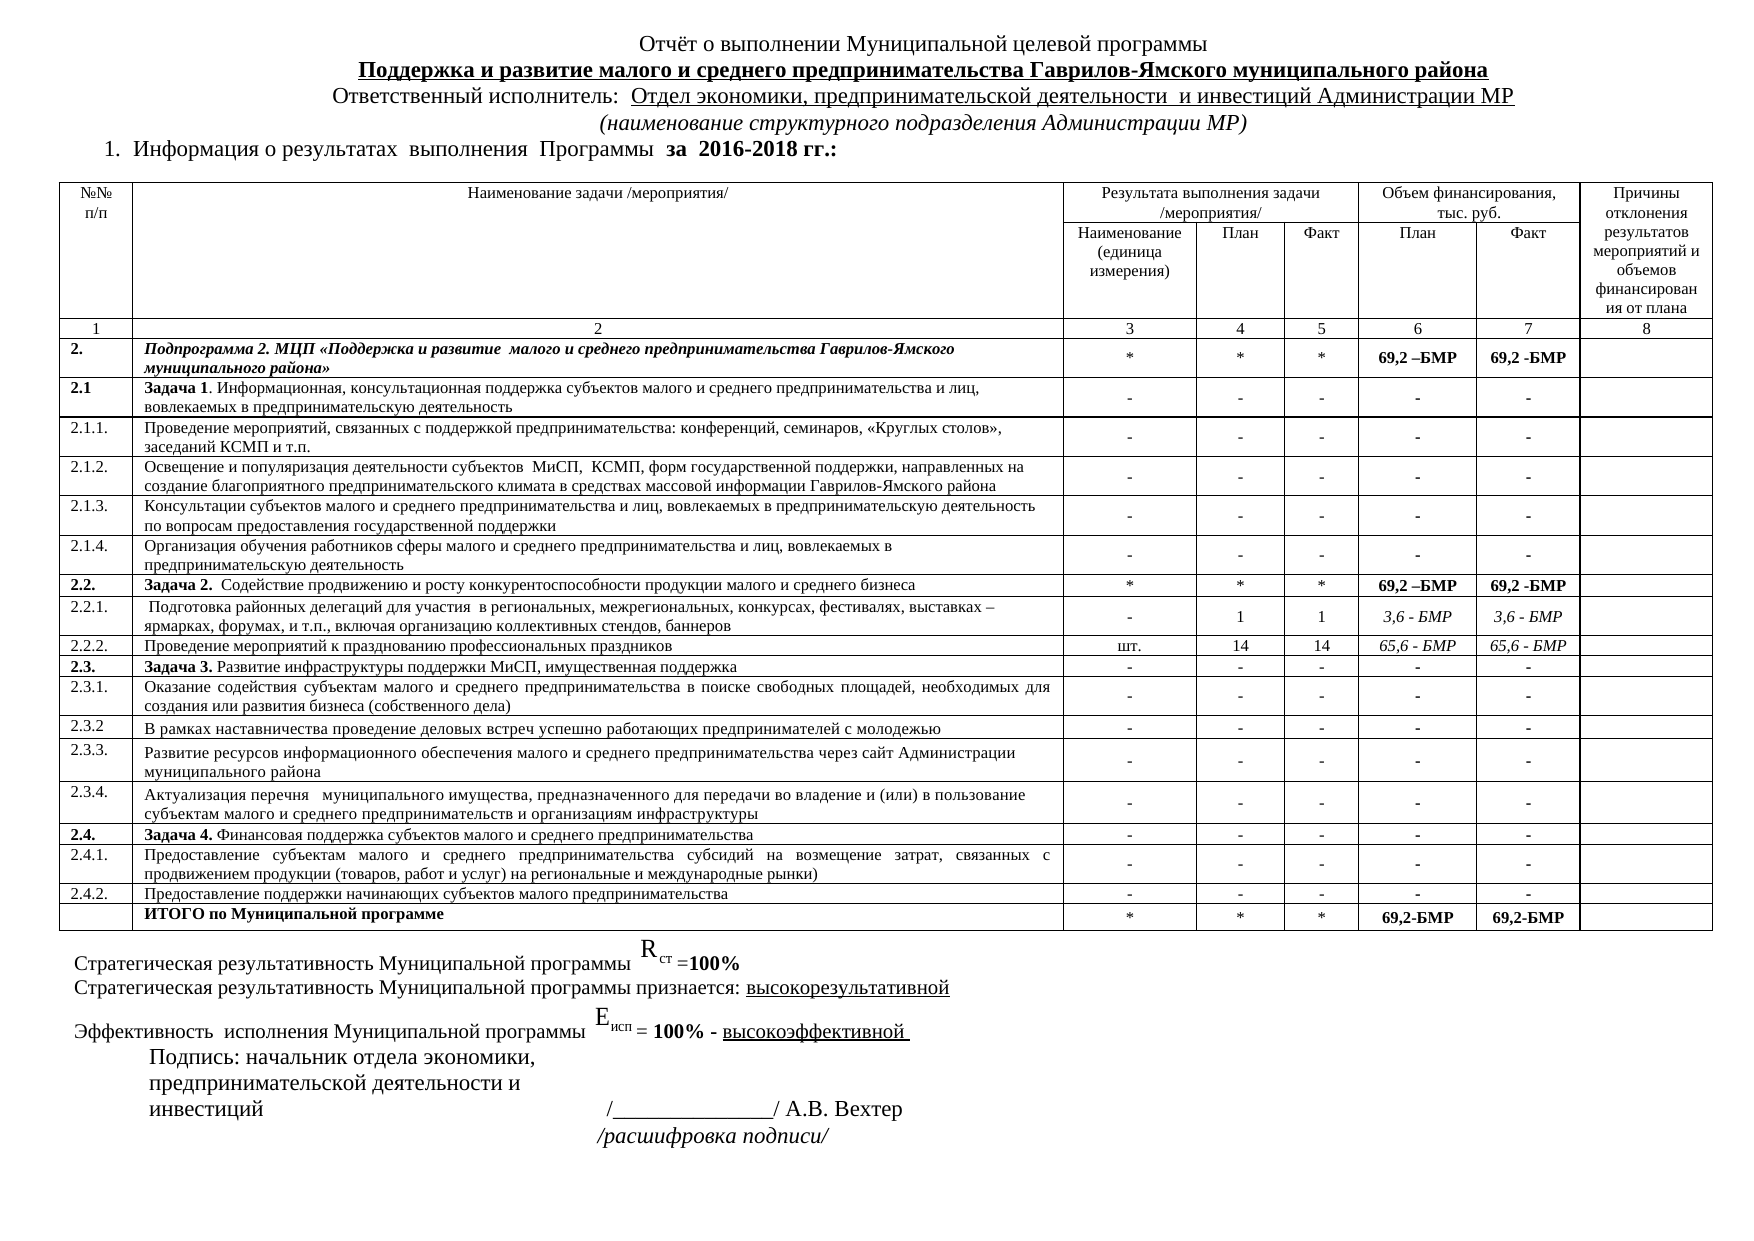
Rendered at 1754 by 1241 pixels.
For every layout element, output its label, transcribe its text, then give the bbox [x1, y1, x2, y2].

table_cell 14 [1197, 636, 1284, 655]
table_cell - [1197, 782, 1284, 823]
table_cell Развитие ресурсов информационного обеспечения малого и среднего предпринимательства через сайт Администрации муниципального района [133, 739, 1063, 781]
table_cell - [1064, 739, 1196, 781]
table_cell 2.4.1. [60, 845, 132, 883]
table_cell - [1285, 782, 1358, 823]
table_header Объем финансирования, тыс. руб. [1359, 183, 1579, 222]
table_cell 69,2-БМР [1477, 904, 1579, 930]
table_cell - [1197, 739, 1284, 781]
table_cell 2.1.4. [60, 536, 132, 574]
table_cell - [1197, 677, 1284, 715]
list Отчёт о выполнении Муниципальной целевой программы [149, 29, 1698, 56]
table_cell - [1064, 782, 1196, 823]
table_cell - [1359, 656, 1476, 676]
table_cell Задача 2. Содействие продвижению и росту конкурентоспособности продукции малого и среднего бизнеса [133, 575, 1063, 596]
table_cell Подпрограмма 2. МЦП «Поддержка и развитие малого и среднего предпринимательства Гаврилов-Ямского муниципального района» [133, 339, 1063, 377]
table_cell - [1359, 716, 1476, 738]
table_cell 6 [1359, 319, 1476, 338]
table_cell * [1197, 339, 1284, 377]
table_cell Наименование (единица измерения) [1064, 223, 1196, 317]
table_cell - [1285, 457, 1358, 495]
table_cell 1 [1197, 597, 1284, 635]
table_cell - [1197, 824, 1284, 843]
table_cell - [1064, 656, 1196, 676]
table_cell - [1064, 597, 1196, 635]
table_cell Подготовка районных делегаций для участия в региональных, межрегиональных, конкурсах, фестивалях, выставках – ярмарках, форумах, и т.п., включая организацию коллективных стендов, баннеров [133, 597, 1063, 635]
table_cell 14 [1285, 636, 1358, 655]
table_cell 2.1.1. [60, 418, 132, 456]
table_cell * [1285, 575, 1358, 596]
table_cell - [1285, 677, 1358, 715]
table_cell - [1477, 884, 1579, 903]
table_cell 4 [1197, 319, 1284, 338]
table_cell - [1359, 884, 1476, 903]
list Информация о результатах выполнения Программы за 2016-2018 гг.: [103, 135, 1698, 161]
table_header Причины отклонения результатов мероприятий и объемов финансирования от плана [1581, 183, 1712, 317]
table_cell - [1064, 677, 1196, 715]
list Подпись: начальник отдела экономики, [149, 1043, 1698, 1069]
table_cell - [1285, 496, 1358, 534]
table_cell - [1477, 496, 1579, 534]
table_cell - [1477, 536, 1579, 574]
table_cell [1581, 656, 1712, 676]
table_cell * [1285, 904, 1358, 930]
table_cell [1581, 536, 1712, 574]
text Эффективность исполнения Муниципальной программы = 100% - высокоэффективной [74, 999, 1698, 1043]
table_cell [1581, 739, 1712, 781]
table_cell 2.3.2 [60, 716, 132, 738]
table_cell 1 [1285, 597, 1358, 635]
table_cell - [1359, 496, 1476, 534]
table_cell Актуализация перечня муниципального имущества, предназначенного для передачи во владение и (или) в пользование субъектам малого и среднего предпринимательств и организациям инфраструктуры [133, 782, 1063, 823]
table_cell - [1197, 536, 1284, 574]
table_cell шт. [1064, 636, 1196, 655]
table_cell - [1285, 418, 1358, 456]
text Стратегическая результативность Муниципальной программы признается: высокорезультативной [74, 975, 1698, 999]
table_cell Оказание содействия субъектам малого и среднего предпринимательства в поиске свободных площадей, необходимых для создания или развития бизнеса (собственного дела) [133, 677, 1063, 715]
table_cell ИТОГО по Муниципальной программе [133, 904, 1063, 930]
table_cell - [1197, 457, 1284, 495]
table_cell - [1064, 378, 1196, 416]
table_cell - [1285, 824, 1358, 843]
table_cell 2.3.4. [60, 782, 132, 823]
table_cell 2.3. [60, 656, 132, 676]
table_cell [1581, 457, 1712, 495]
table_cell - [1064, 884, 1196, 903]
table_cell 2.2. [60, 575, 132, 596]
list Поддержка и развитие малого и среднего предпринимательства Гаврилов-Ямского муниципального района Ответственный исполнитель: Отдел экономики, предпринимательской деятельности и инвестиций Администрации МР (наименование структурного подразделения Администрации МР) [149, 56, 1698, 135]
table_cell План [1359, 223, 1476, 317]
table_cell 65,6 - БМР [1359, 636, 1476, 655]
table_cell 7 [1477, 319, 1579, 338]
table_cell 65,6 - БМР [1477, 636, 1579, 655]
table_cell 2.3.3. [60, 739, 132, 781]
table_cell [1581, 716, 1712, 738]
table_cell - [1064, 457, 1196, 495]
table_cell 2 [133, 319, 1063, 338]
table_cell - [1359, 378, 1476, 416]
table_cell - [1197, 884, 1284, 903]
table_cell 2.3.1. [60, 677, 132, 715]
table_cell [1581, 782, 1712, 823]
table_cell - [1477, 716, 1579, 738]
table_cell Освещение и популяризация деятельности субъектов МиСП, КСМП, форм государственной поддержки, направленных на создание благоприятного предпринимательского климата в средствах массовой информации Гаврилов-Ямского района [133, 457, 1063, 495]
table_cell В рамках наставничества проведение деловых встреч успешно работающих предпринимателей с молодежью [133, 716, 1063, 738]
table_cell [1581, 339, 1712, 377]
table_header Результата выполнения задачи /мероприятия/ [1064, 183, 1358, 222]
table_cell - [1477, 782, 1579, 823]
table_cell - [1285, 845, 1358, 883]
table_cell План [1197, 223, 1284, 317]
table_cell [1581, 378, 1712, 416]
table_cell 3 [1064, 319, 1196, 338]
table_cell [1581, 597, 1712, 635]
table_cell - [1477, 824, 1579, 843]
table_cell 2.2.1. [60, 597, 132, 635]
table_cell - [1285, 656, 1358, 676]
table_cell 2.2.2. [60, 636, 132, 655]
table_cell 5 [1285, 319, 1358, 338]
table_cell - [1477, 677, 1579, 715]
table_cell - [1477, 418, 1579, 456]
table_cell 2.1 [60, 378, 132, 416]
table_cell - [1359, 739, 1476, 781]
table_cell Предоставление субъектам малого и среднего предпринимательства субсидий на возмещение затрат, связанных с продвижением продукции (товаров, работ и услуг) на региональные и международные рынки) [133, 845, 1063, 883]
table_cell Задача 1. Информационная, консультационная поддержка субъектов малого и среднего предпринимательства и лиц, вовлекаемых в предпринимательскую деятельность [133, 378, 1063, 416]
table_cell 2.4.2. [60, 884, 132, 903]
table_cell - [1064, 536, 1196, 574]
table_cell - [1064, 496, 1196, 534]
table_cell 2. [60, 339, 132, 377]
table_cell - [1477, 457, 1579, 495]
table_cell - [1359, 824, 1476, 843]
table_cell - [1064, 845, 1196, 883]
table_cell - [1064, 824, 1196, 843]
table_cell - [1197, 496, 1284, 534]
table_cell - [1197, 418, 1284, 456]
table_cell - [1477, 656, 1579, 676]
table_cell [1581, 496, 1712, 534]
table_cell - [1064, 418, 1196, 456]
table_cell [1581, 845, 1712, 883]
table_cell 2.4. [60, 824, 132, 843]
table_cell - [1359, 536, 1476, 574]
table_cell [1581, 636, 1712, 655]
table_cell - [1359, 782, 1476, 823]
table_cell - [1285, 536, 1358, 574]
table_cell [1581, 904, 1712, 930]
table_cell 3,6 - БМР [1359, 597, 1476, 635]
table_cell [1581, 575, 1712, 596]
table_cell 3,6 - БМР [1477, 597, 1579, 635]
table_cell - [1064, 716, 1196, 738]
table_cell - [1197, 845, 1284, 883]
table_cell - [1477, 739, 1579, 781]
table_cell - [1197, 716, 1284, 738]
table_cell - [1285, 884, 1358, 903]
table_cell Проведение мероприятий, связанных с поддержкой предпринимательства: конференций, семинаров, «Круглых столов», заседаний КСМП и т.п. [133, 418, 1063, 456]
table_cell 69,2-БМР [1359, 904, 1476, 930]
table_cell 69,2 –БМР [1359, 339, 1476, 377]
table_cell [1581, 418, 1712, 456]
list инвестиций /______________/ А.В. Вехтер [149, 1095, 1698, 1122]
table_cell - [1477, 378, 1579, 416]
list предпринимательской деятельности и [149, 1069, 1698, 1095]
table_cell Задача 4. Финансовая поддержка субъектов малого и среднего предпринимательства [133, 824, 1063, 843]
table_cell * [1197, 575, 1284, 596]
table_cell 2.1.3. [60, 496, 132, 534]
table_cell - [1477, 845, 1579, 883]
table_header Наименование задачи /мероприятия/ [133, 183, 1063, 317]
table_cell - [1285, 378, 1358, 416]
text Стратегическая результативность Муниципальной программы =100% [74, 931, 1698, 975]
table_cell - [1359, 457, 1476, 495]
table_cell 69,2 -БМР [1477, 575, 1579, 596]
table_cell * [1064, 575, 1196, 596]
table_cell 8 [1581, 319, 1712, 338]
table_cell - [1197, 378, 1284, 416]
table_cell - [1285, 716, 1358, 738]
table_cell [1581, 677, 1712, 715]
table_cell [1581, 884, 1712, 903]
table_cell Факт [1285, 223, 1358, 317]
table_cell Консультации субъектов малого и среднего предпринимательства и лиц, вовлекаемых в предпринимательскую деятельность по вопросам предоставления государственной поддержки [133, 496, 1063, 534]
table_cell [1581, 824, 1712, 843]
table_cell * [1064, 904, 1196, 930]
table_cell Проведение мероприятий к празднованию профессиональных праздников [133, 636, 1063, 655]
table_cell * [1197, 904, 1284, 930]
table_cell 1 [60, 319, 132, 338]
table_cell - [1359, 418, 1476, 456]
table_cell - [1359, 845, 1476, 883]
table_cell Факт [1477, 223, 1579, 317]
table_cell [60, 904, 132, 930]
table_cell * [1064, 339, 1196, 377]
table_cell - [1197, 656, 1284, 676]
list /расшифровка подписи/ [149, 1122, 1698, 1148]
table_cell 69,2 –БМР [1359, 575, 1476, 596]
table_header №№ п/п [60, 183, 132, 317]
table_cell Организация обучения работников сферы малого и среднего предпринимательства и лиц, вовлекаемых в предпринимательскую деятельность [133, 536, 1063, 574]
table_cell * [1285, 339, 1358, 377]
table_cell 69,2 -БМР [1477, 339, 1579, 377]
table_cell - [1359, 677, 1476, 715]
table_cell Задача 3. Развитие инфраструктуры поддержки МиСП, имущественная поддержка [133, 656, 1063, 676]
table_cell - [1285, 739, 1358, 781]
table_cell 2.1.2. [60, 457, 132, 495]
table_cell Предоставление поддержки начинающих субъектов малого предпринимательства [133, 884, 1063, 903]
